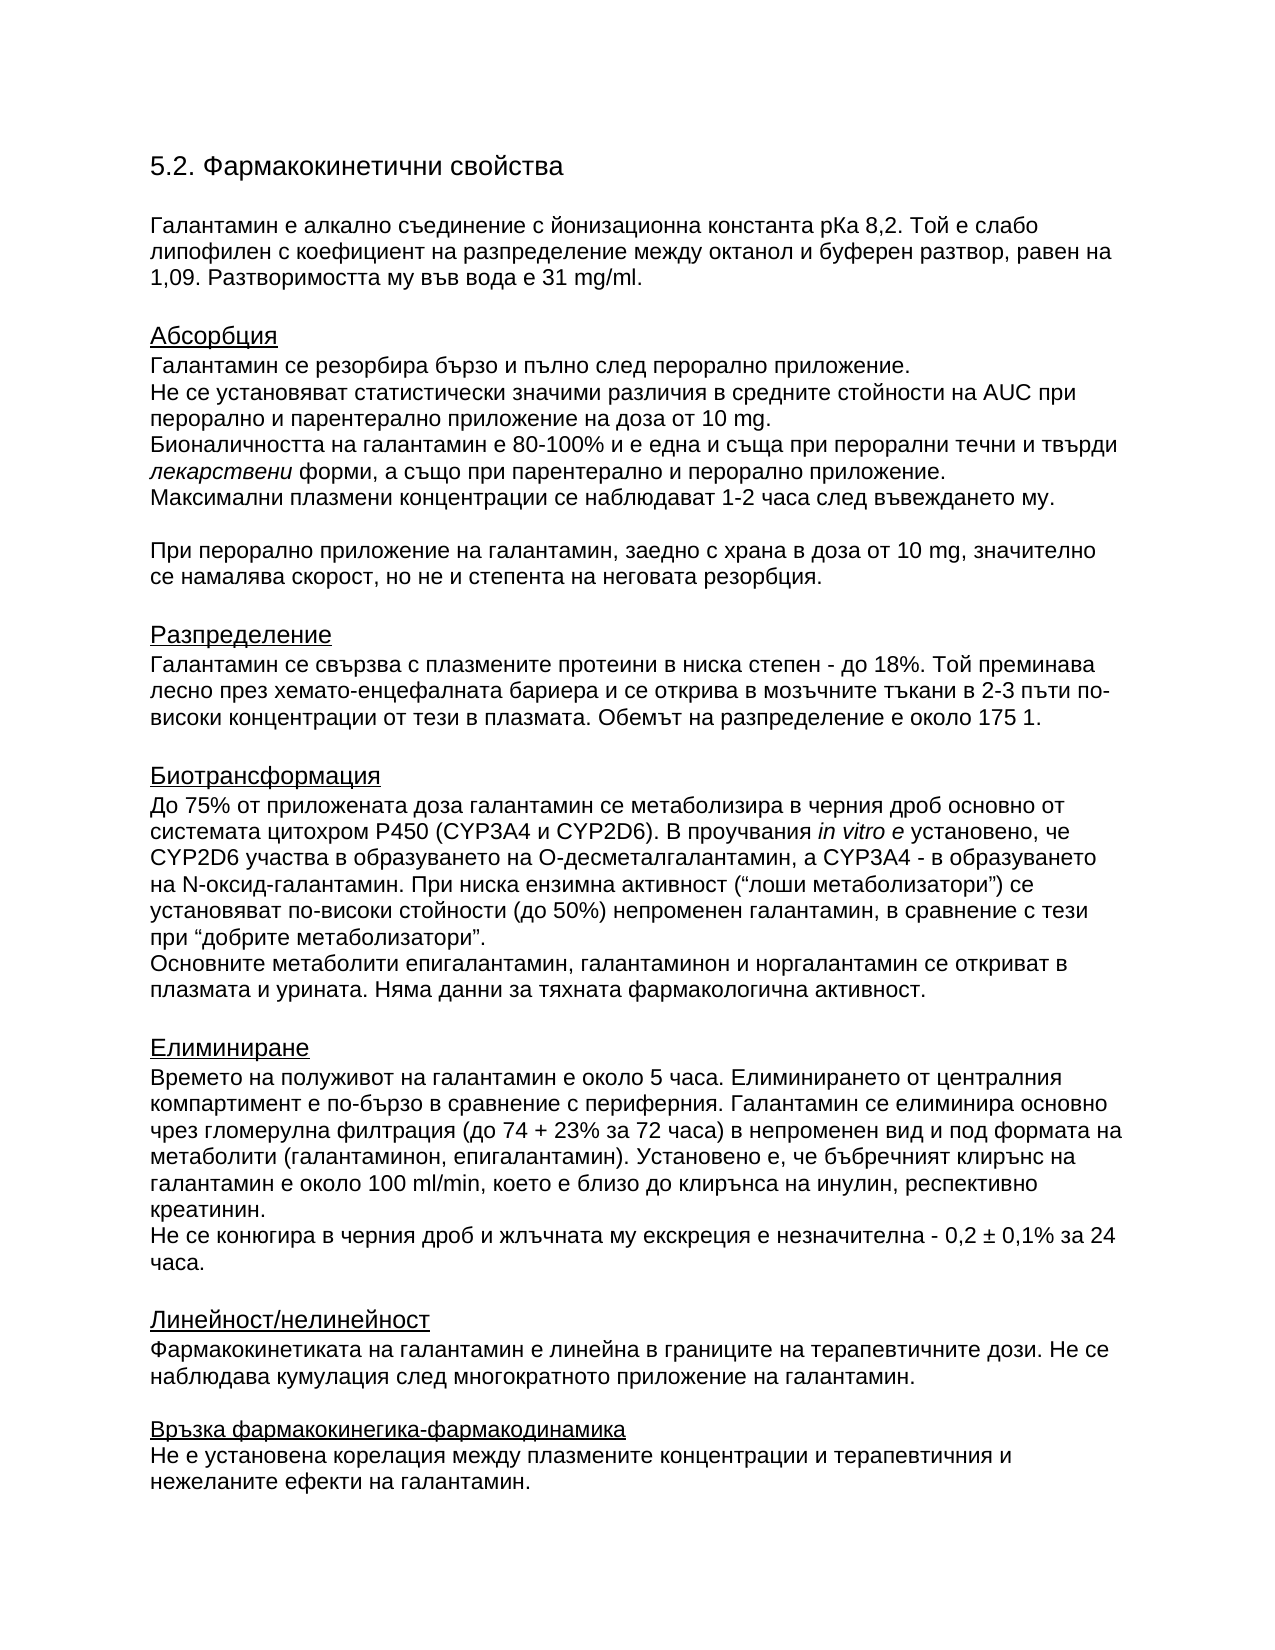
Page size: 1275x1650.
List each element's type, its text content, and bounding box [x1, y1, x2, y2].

text Галантамин е алкално съединение с йонизационна константа рКа 8,2. Той е слабо липофилен с коефициент на разпределение между октанол и буферен разтвор, равен на 1,09. Разтворимостта му във вода е 31 mg/ml. [150, 212, 1125, 291]
subtitle Разпределение [150, 620, 1125, 649]
text Галантамин се свързва с плазмените протеини в ниска степен - до 18%. Той преминава лесно през хемато-енцефалната бариера и се открива в мозъчните тъкани в 2-3 пъти по-високи концентрации от тези в плазмата. Обемът на разпределение е около 175 1. [150, 651, 1125, 730]
text Галантамин се резорбира бързо и пълно след перорално приложение. [150, 352, 1125, 379]
subtitle Елиминиране [150, 1033, 1125, 1062]
subtitle 5.2. Фармакокинетични свойства [150, 150, 1125, 181]
text Основните метаболити епигалантамин, галантаминон и норгалантамин се откриват в плазмата и урината. Няма данни за тяхната фармакологична активност. [150, 950, 1125, 1002]
text Времето на полуживот на галантамин е около 5 часа. Елиминирането от централния компартимент е по-бързо в сравнение с периферния. Галантамин се елиминира основно чрез гломерулна филтрация (до 74 + 23% за 72 часа) в непроменен вид и под формата на метаболити (галантаминон, епигалантамин). Установено е, че бъбречният клирънс на галантамин е около 100 ml/min, което е близо до клирънса на инулин, респективно креатинин. [150, 1064, 1125, 1222]
text Не е установена корелация между плазмените концентрации и терапевтичния и нежеланите ефекти на галантамин. [150, 1442, 1125, 1494]
subtitle Абсорбция [150, 321, 1125, 350]
subtitle Линейност/нелинейност [150, 1305, 1125, 1334]
text Бионаличността на галантамин е 80-100% и е една и съща при перорални течни и твърди лекарствени форми, а също при парентерално и перорално приложение. [150, 431, 1125, 484]
text Максимални плазмени концентрации се наблюдават 1-2 часа след въвеждането му. [150, 484, 1125, 510]
text Не се конюгира в черния дроб и жлъчната му екскреция е незначителна - 0,2 ± 0,1% за 24 часа. [150, 1222, 1125, 1275]
text Не се установяват статистически значими различия в средните стойности на АUC при перорално и парентерално приложение на доза от 10 mg. [150, 379, 1125, 431]
subtitle Биотрансформация [150, 761, 1125, 789]
text Фармакокинетиката на галантамин е линейна в границите на терапевтичните дози. Не се наблюдава кумулация след многократното приложение на галантамин. [150, 1336, 1125, 1389]
text До 75% от приложената доза галантамин се метаболизира в черния дроб основно от системата цитохром Р450 (CYP3A4 и CYP2D6). В проучвания in vitro е установено, че CYP2D6 участва в образуването на О-десметалгалантамин, a CYP3A4 - в образуването на N-оксид-галантамин. При ниска ензимна активност (“лоши метаболизатори”) се установяват по-високи стойности (до 50%) непроменен галантамин, в сравнение с тези при “добрите метаболизатори”. [150, 792, 1125, 950]
text Връзка фармакокинегика-фармакодинамика [150, 1416, 1125, 1442]
text При перорално приложение на галантамин, заедно с храна в доза от 10 mg, значително се намалява скорост, но не и степента на неговата резорбция. [150, 537, 1125, 589]
